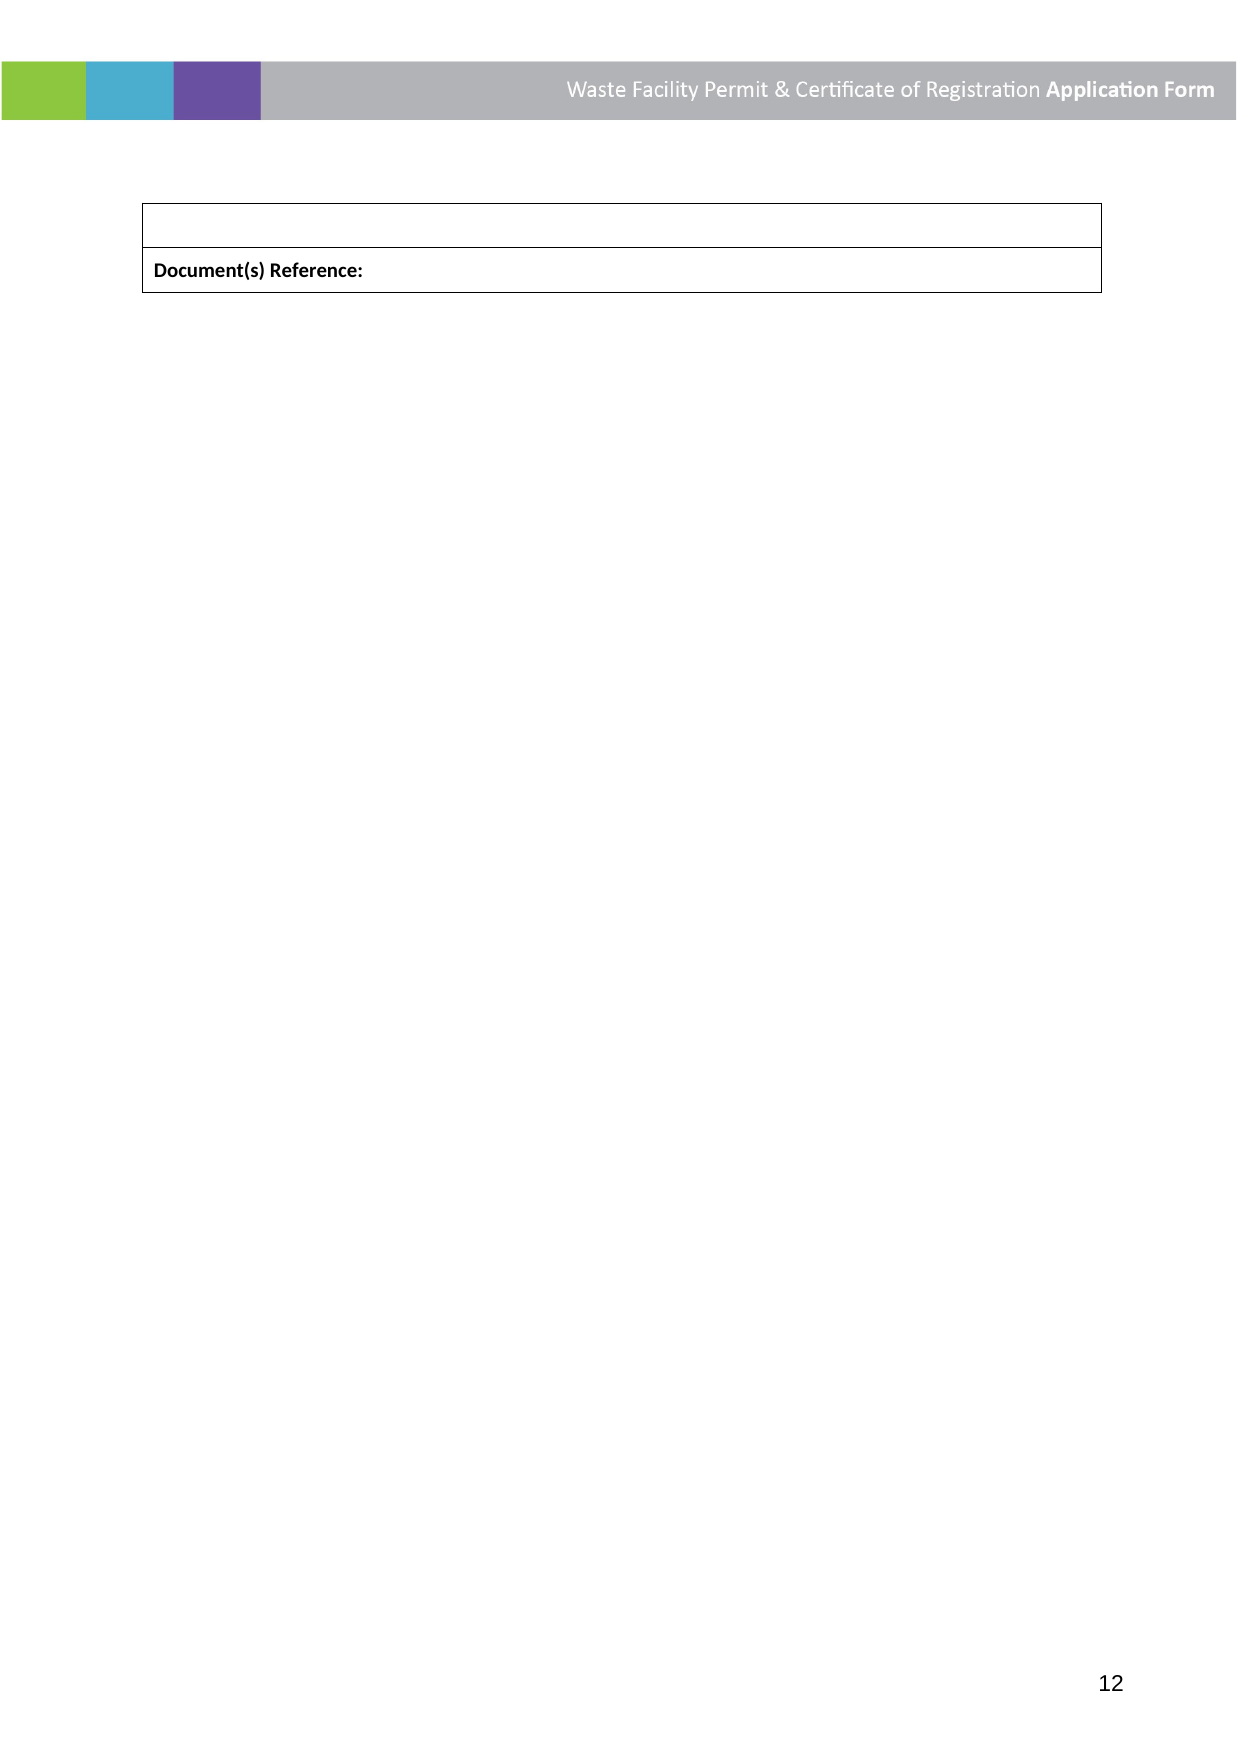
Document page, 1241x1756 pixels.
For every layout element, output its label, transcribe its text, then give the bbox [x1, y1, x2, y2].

table_cell [143, 204, 1101, 247]
picture [0, 38, 1236, 136]
table_cell Document(s) Reference: [143, 248, 1101, 292]
